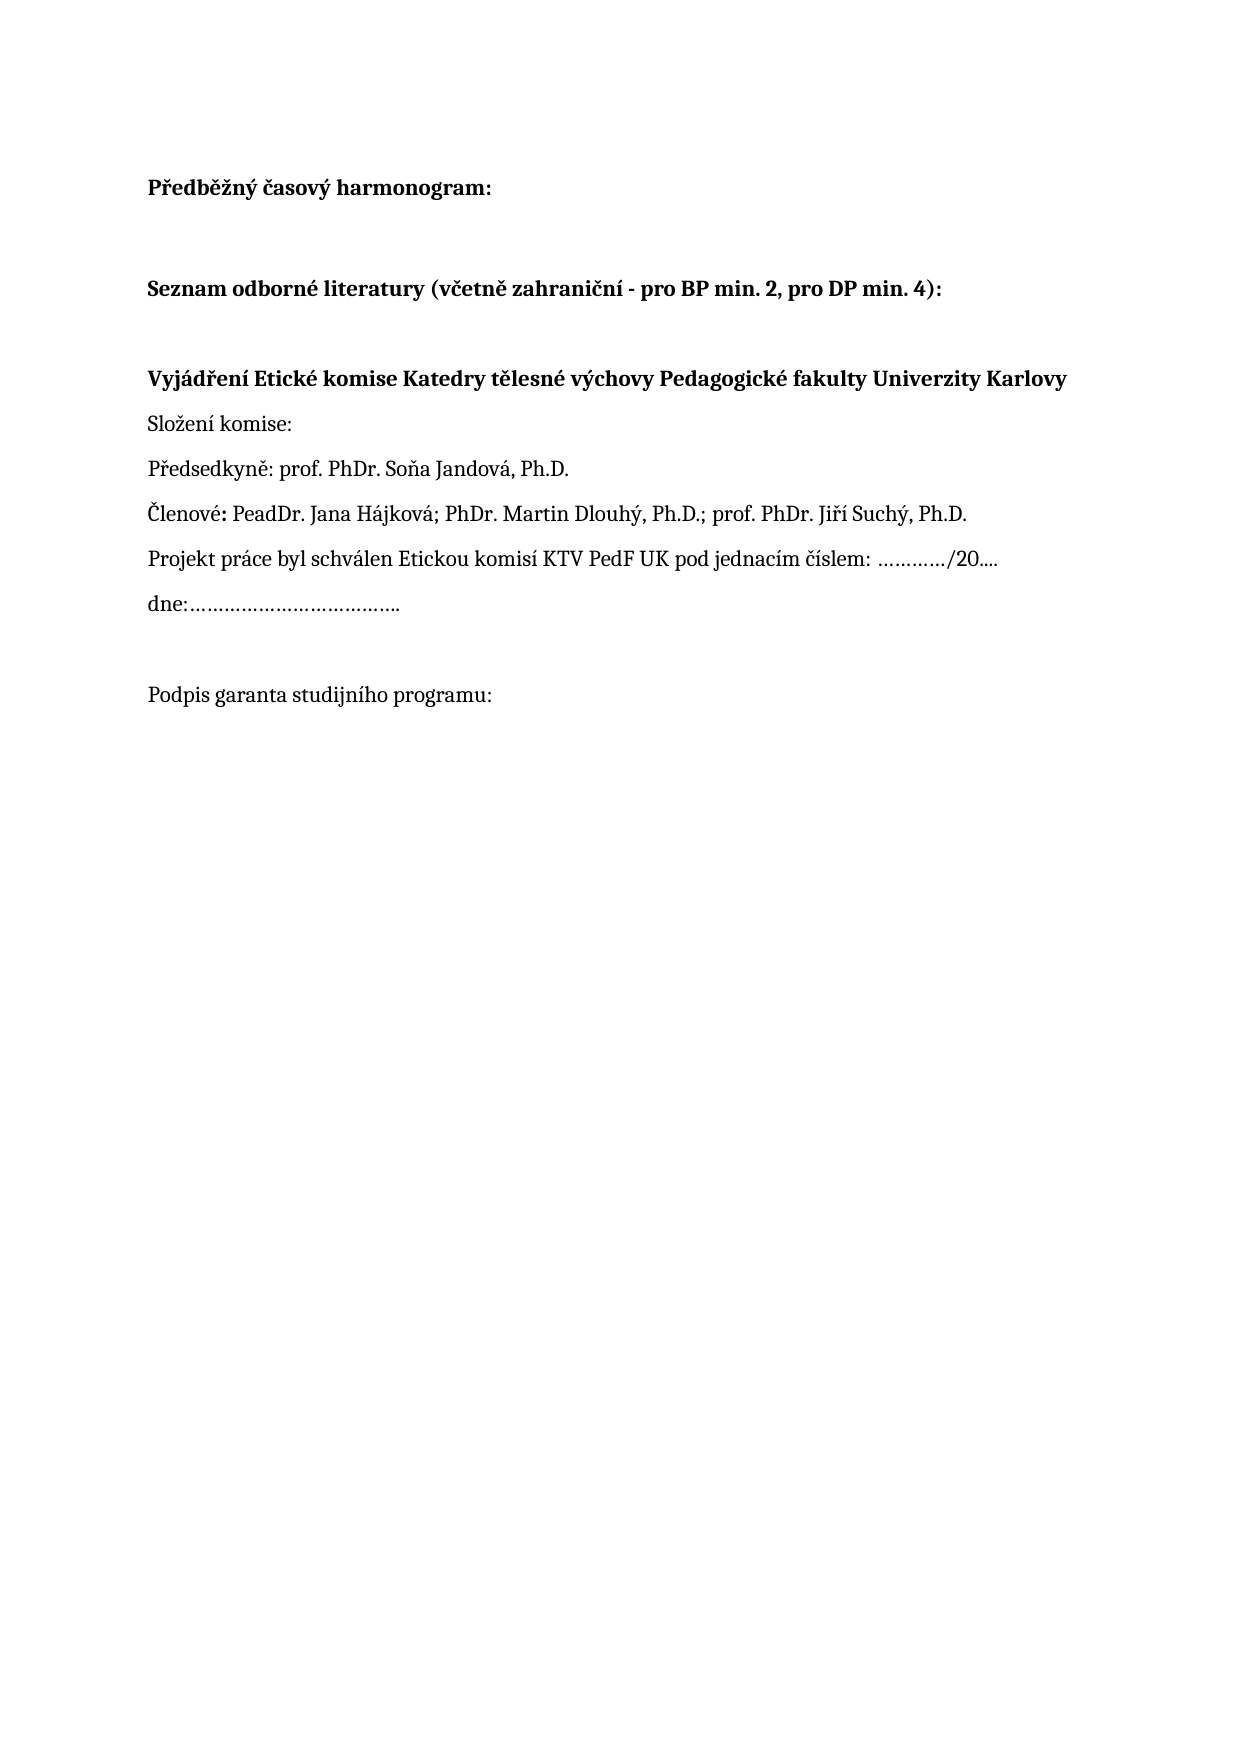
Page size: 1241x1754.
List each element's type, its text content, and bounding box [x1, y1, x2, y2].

text Vyjádření Etické komise Katedry tělesné výchovy Pedagogické fakulty Univerzity Karlovy [148, 366, 1093, 392]
text Projekt práce byl schválen Etickou komisí KTV PedF UK pod jednacím číslem: …………/20.... [148, 546, 1093, 572]
text dne:………………………………. [148, 591, 1093, 618]
text Předsedkyně: prof. PhDr. Soňa Jandová, Ph.D. [148, 456, 1093, 482]
text Předběžný časový harmonogram: [148, 174, 1093, 201]
text Seznam odborné literatury (včetně zahraniční - pro BP min. 2, pro DP min. 4): [148, 276, 1093, 302]
text Členové: PeadDr. Jana Hájková; PhDr. Martin Dlouhý, Ph.D.; prof. PhDr. Jiří Suchý, Ph.D. [148, 501, 1093, 527]
text Složení komise: [148, 411, 1093, 437]
text Podpis garanta studijního programu: [148, 681, 1093, 708]
